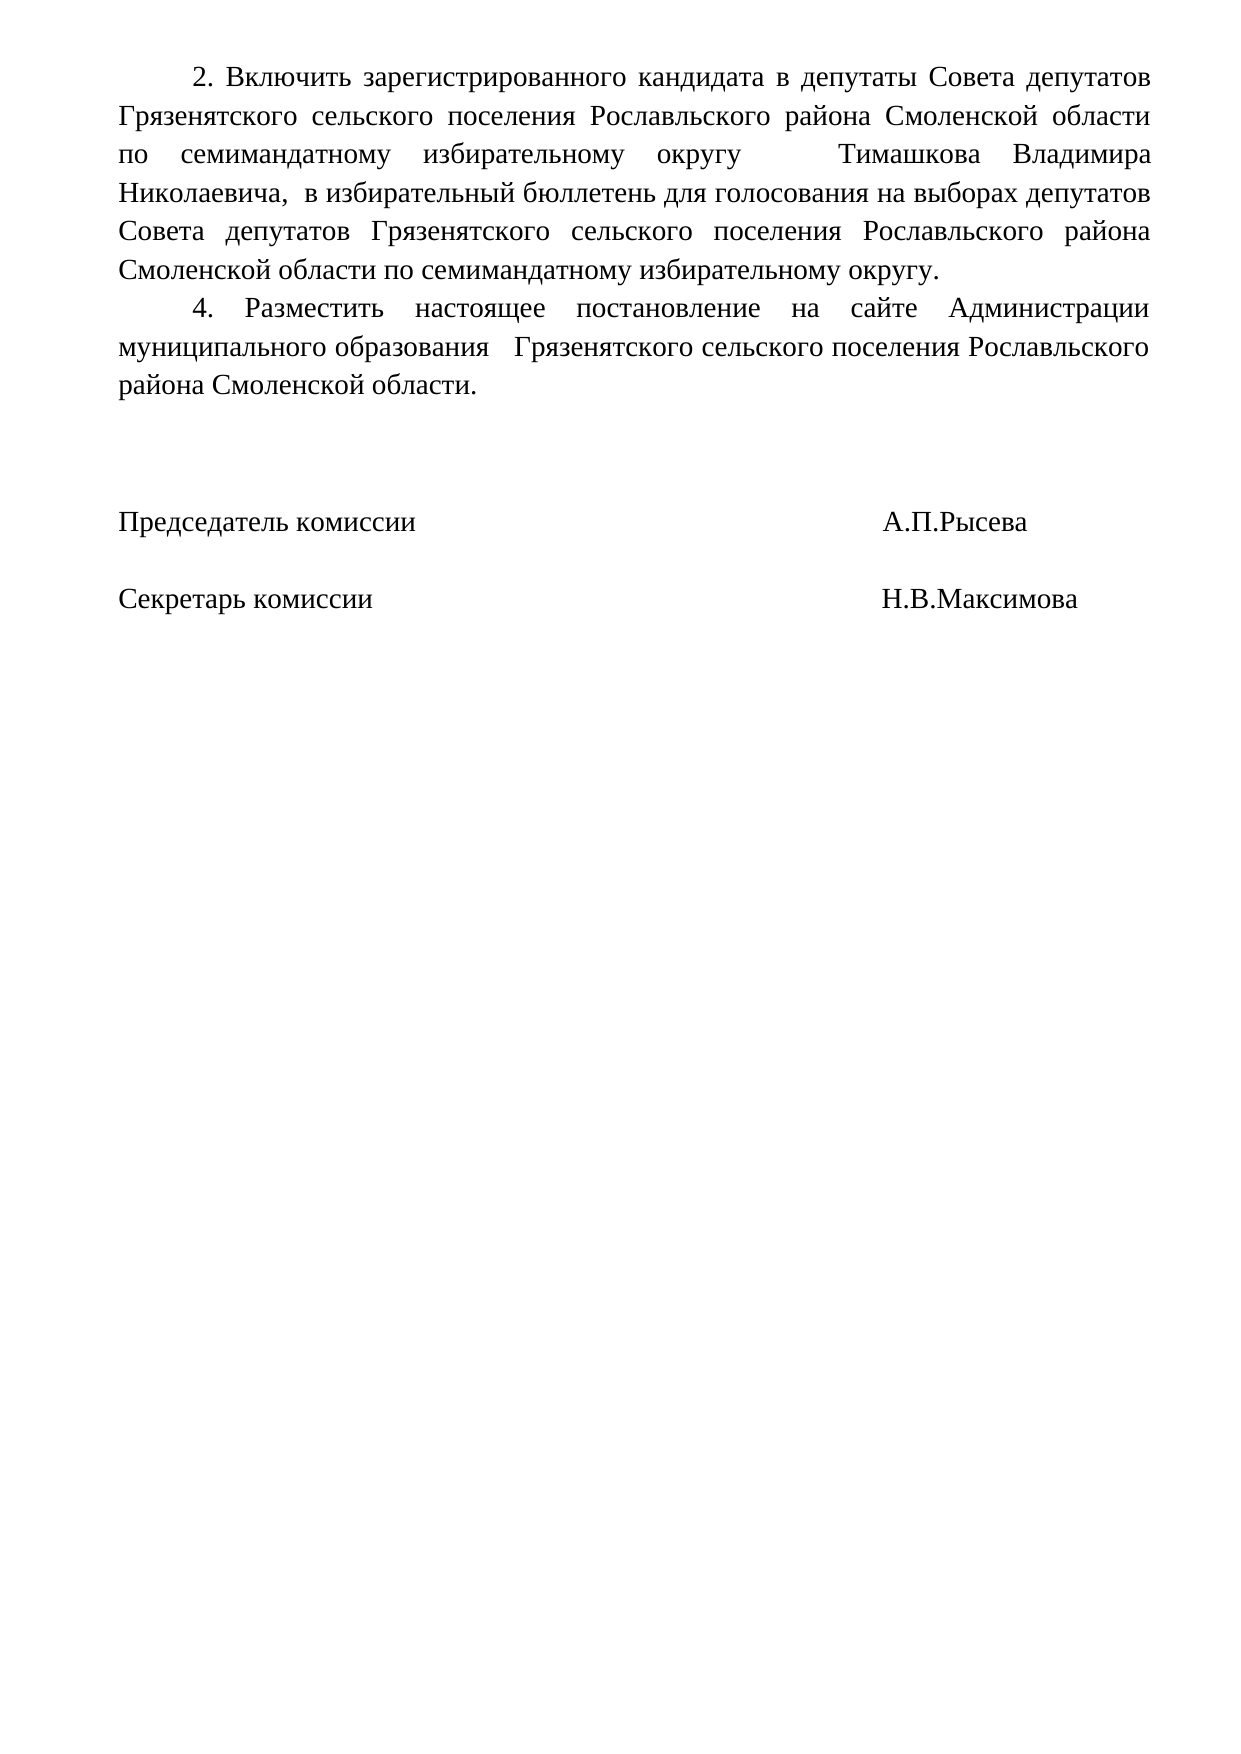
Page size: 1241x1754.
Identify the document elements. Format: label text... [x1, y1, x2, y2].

text Председатель комиссии А.П.Рысева [118, 504, 1152, 537]
text 2. Включить зарегистрированного кандидата в депутаты Совета депутатов Грязенятского сельского поселения Рославльского района Смоленской области по семимандатному избирательному округу Тимашкова Владимира Николаевича, в избирательный бюллетень для голосования на выборах депутатов Совета депутатов Грязенятского сельского поселения Рославльского района Смоленской области по семимандатному избирательному округу. [118, 59, 1152, 285]
text Секретарь комиссии Н.В.Максимова [118, 581, 1152, 614]
text 4. Разместить настоящее постановление на сайте Администрации муниципального образования Грязенятского сельского поселения Рославльского района Смоленской области. [118, 290, 1150, 401]
